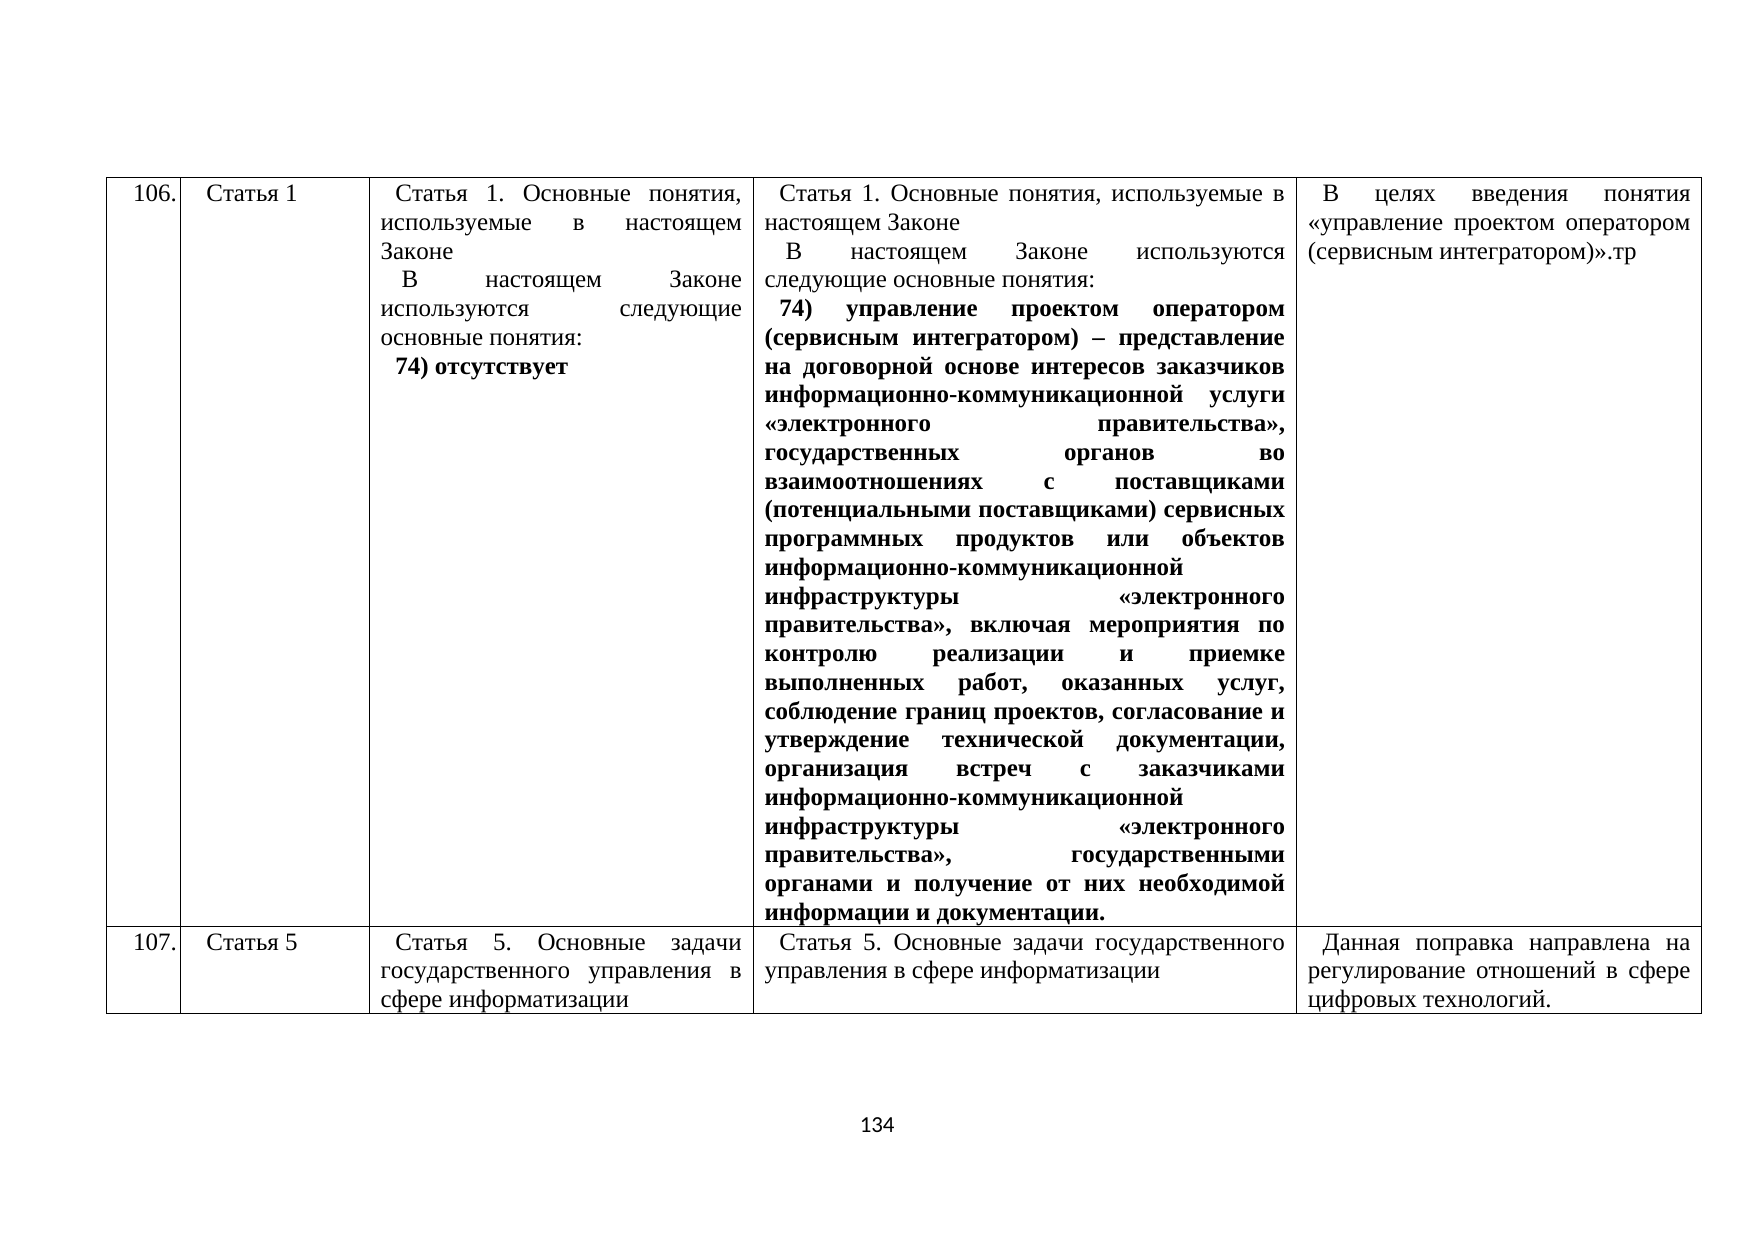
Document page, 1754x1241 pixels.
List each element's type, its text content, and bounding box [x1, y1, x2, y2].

table_cell [107, 178, 180, 926]
table_cell Статья 1. Основные понятия, используемые в настоящем Законе В настоящем Законе используются следующие основные понятия: 74) управление проектом оператором (сервисным интегратором) – представление на договорной основе интересов заказчиков информационно-коммуникационной услуги «электронного правительства», государственных органов во взаимоотношениях с поставщиками (потенциальными поставщиками) сервисных программных продуктов или объектов информационно-коммуникационной инфраструктуры «электронного правительства», включая мероприятия по контролю реализации и приемке выполненных работ, оказанных услуг, соблюдение границ проектов, согласование и утверждение технической документации, организация встреч с заказчиками информационно-коммуникационной инфраструктуры «электронного правительства», государственными органами и получение от них необходимой информации и документации. [754, 178, 1296, 926]
table_cell В целях введения понятия «управление проектом оператором (сервисным интегратором)».тр [1297, 178, 1701, 926]
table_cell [370, 927, 753, 1013]
table_cell Статья 1 [181, 178, 369, 926]
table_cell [1297, 927, 1701, 1013]
table_cell Статья 1. Основные понятия, используемые в настоящем Законе В настоящем Законе используются следующие основные понятия: 74) отсутствует [370, 178, 753, 926]
table_cell [107, 927, 180, 1013]
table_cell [754, 927, 1296, 1013]
table_cell Статья 5 [181, 927, 369, 1013]
